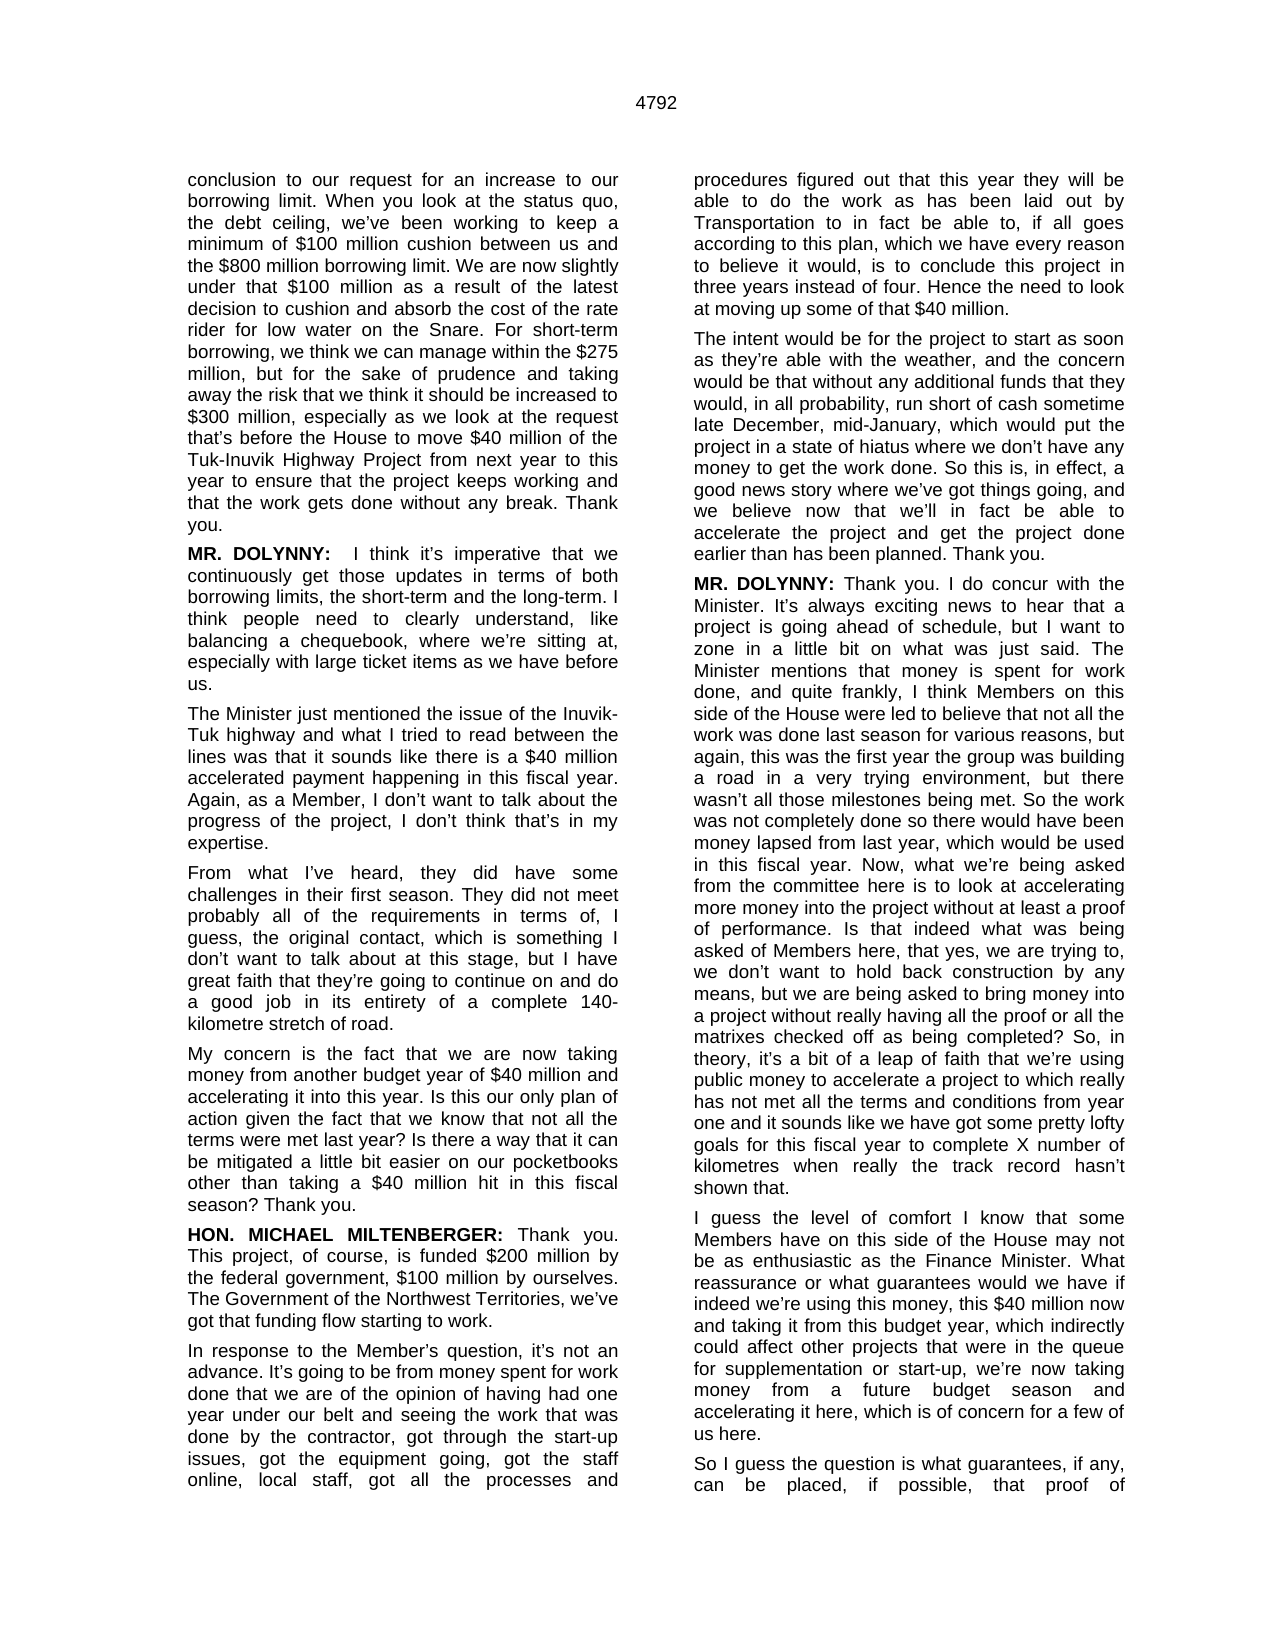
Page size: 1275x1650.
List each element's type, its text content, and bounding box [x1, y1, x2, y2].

text I guess the level of comfort I know that some Members have on this side of the House may not be as enthusiastic as the Finance Minister. What reassurance or what guarantees would we have if indeed we’re using this money, this $40 million now and taking it from this budget year, which indirectly could affect other projects that were in the queue for supplementation or start-up, we’re now taking money from a future budget season and accelerating it here, which is of concern for a few of us here. [694, 1207, 1125, 1444]
text The intent would be for the project to start as soon as they’re able with the weather, and the concern would be that without any additional funds that they would, in all probability, run short of cash sometime late December, mid-January, which would put the project in a state of hiatus where we don’t have any money to get the work done. So this is, in effect, a good news story where we’ve got things going, and we believe now that we’ll in fact be able to accelerate the project and get the project done earlier than has been planned. Thank you. [694, 328, 1125, 565]
text HON. MICHAEL MILTENBERGER: Thank you. This project, of course, is funded $200 million by the federal government, $100 million by ourselves. The Government of the Northwest Territories, we’ve got that funding flow starting to work. [187, 1223, 619, 1331]
text MR. DOLYNNY: Thank you. I do concur with the Minister. It’s always exciting news to hear that a project is going ahead of schedule, but I want to zone in a little bit on what was just said. The Minister mentions that money is spent for work done, and quite frankly, I think Members on this side of the House were led to believe that not all the work was done last season for various reasons, but again, this was the first year the group was building a road in a very trying environment, but there wasn’t all those milestones being met. So the work was not completely done so there would have been money lapsed from last year, which would be used in this fiscal year. Now, what we’re being asked from the committee here is to look at accelerating more money into the project without at least a proof of performance. Is that indeed what was being asked of Members here, that yes, we are trying to, we don’t want to hold back construction by any means, but we are being asked to bring money into a project without really having all the proof or all the matrixes checked off as being completed? So, in theory, it’s a bit of a leap of faith that we’re using public money to accelerate a project to which really has not met all the terms and conditions from year one and it sounds like we have got some pretty lofty goals for this fiscal year to complete X number of kilometres when really the track record hasn’t shown that. [694, 573, 1125, 1198]
text In response to the Member’s question, it’s not an advance. It’s going to be from money spent for work done that we are of the opinion of having had one year under our belt and seeing the work that was done by the contractor, got through the start-up issues, got the equipment going, got the staff online, local staff, got all the processes and procedures figured out that this year they will be able to do the work as has been laid out by Transportation to in fact be able to, if all goes according to this plan, which we have every reason to believe it would, is to conclude this project in three years instead of four. Hence the need to look at moving up some of that $40 million. [694, 168, 1125, 319]
text In response to the Member’s question, it’s not an advance. It’s going to be from money spent for work done that we are of the opinion of having had one year under our belt and seeing the work that was done by the contractor, got through the start-up issues, got the equipment going, got the staff online, local staff, got all the processes and procedures figured out that this year they will be able to do the work as has been laid out by Transportation to in fact be able to, if all goes according to this plan, which we have every reason to believe it would, is to conclude this project in three years instead of four. Hence the need to look at moving up some of that $40 million. [187, 1339, 619, 1491]
text My concern is the fact that we are now taking money from another budget year of $40 million and accelerating it into this year. Is this our only plan of action given the fact that we know that not all the terms were met last year? Is there a way that it can be mitigated a little bit easier on our pocketbooks other than taking a $40 million hit in this fiscal season? Thank you. [187, 1043, 619, 1215]
text The Minister just mentioned the issue of the Inuvik-Tuk highway and what I tried to read between the lines was that it sounds like there is a $40 million accelerated payment happening in this fiscal year. Again, as a Member, I don’t want to talk about the progress of the project, I don’t think that’s in my expertise. [187, 702, 619, 853]
text MR. DOLYNNY: I think it’s imperative that we continuously get those updates in terms of both borrowing limits, the short-term and the long-term. I think people need to clearly understand, like balancing a chequebook, where we’re sitting at, especially with large ticket items as we have before us. [187, 543, 619, 694]
text From what I’ve heard, they did have some challenges in their first season. They did not meet probably all of the requirements in terms of, I guess, the original contact, which is something I don’t want to talk about at this stage, but I have great faith that they’re going to continue on and do a good job in its entirety of a complete 140-kilometre stretch of road. [187, 862, 619, 1034]
